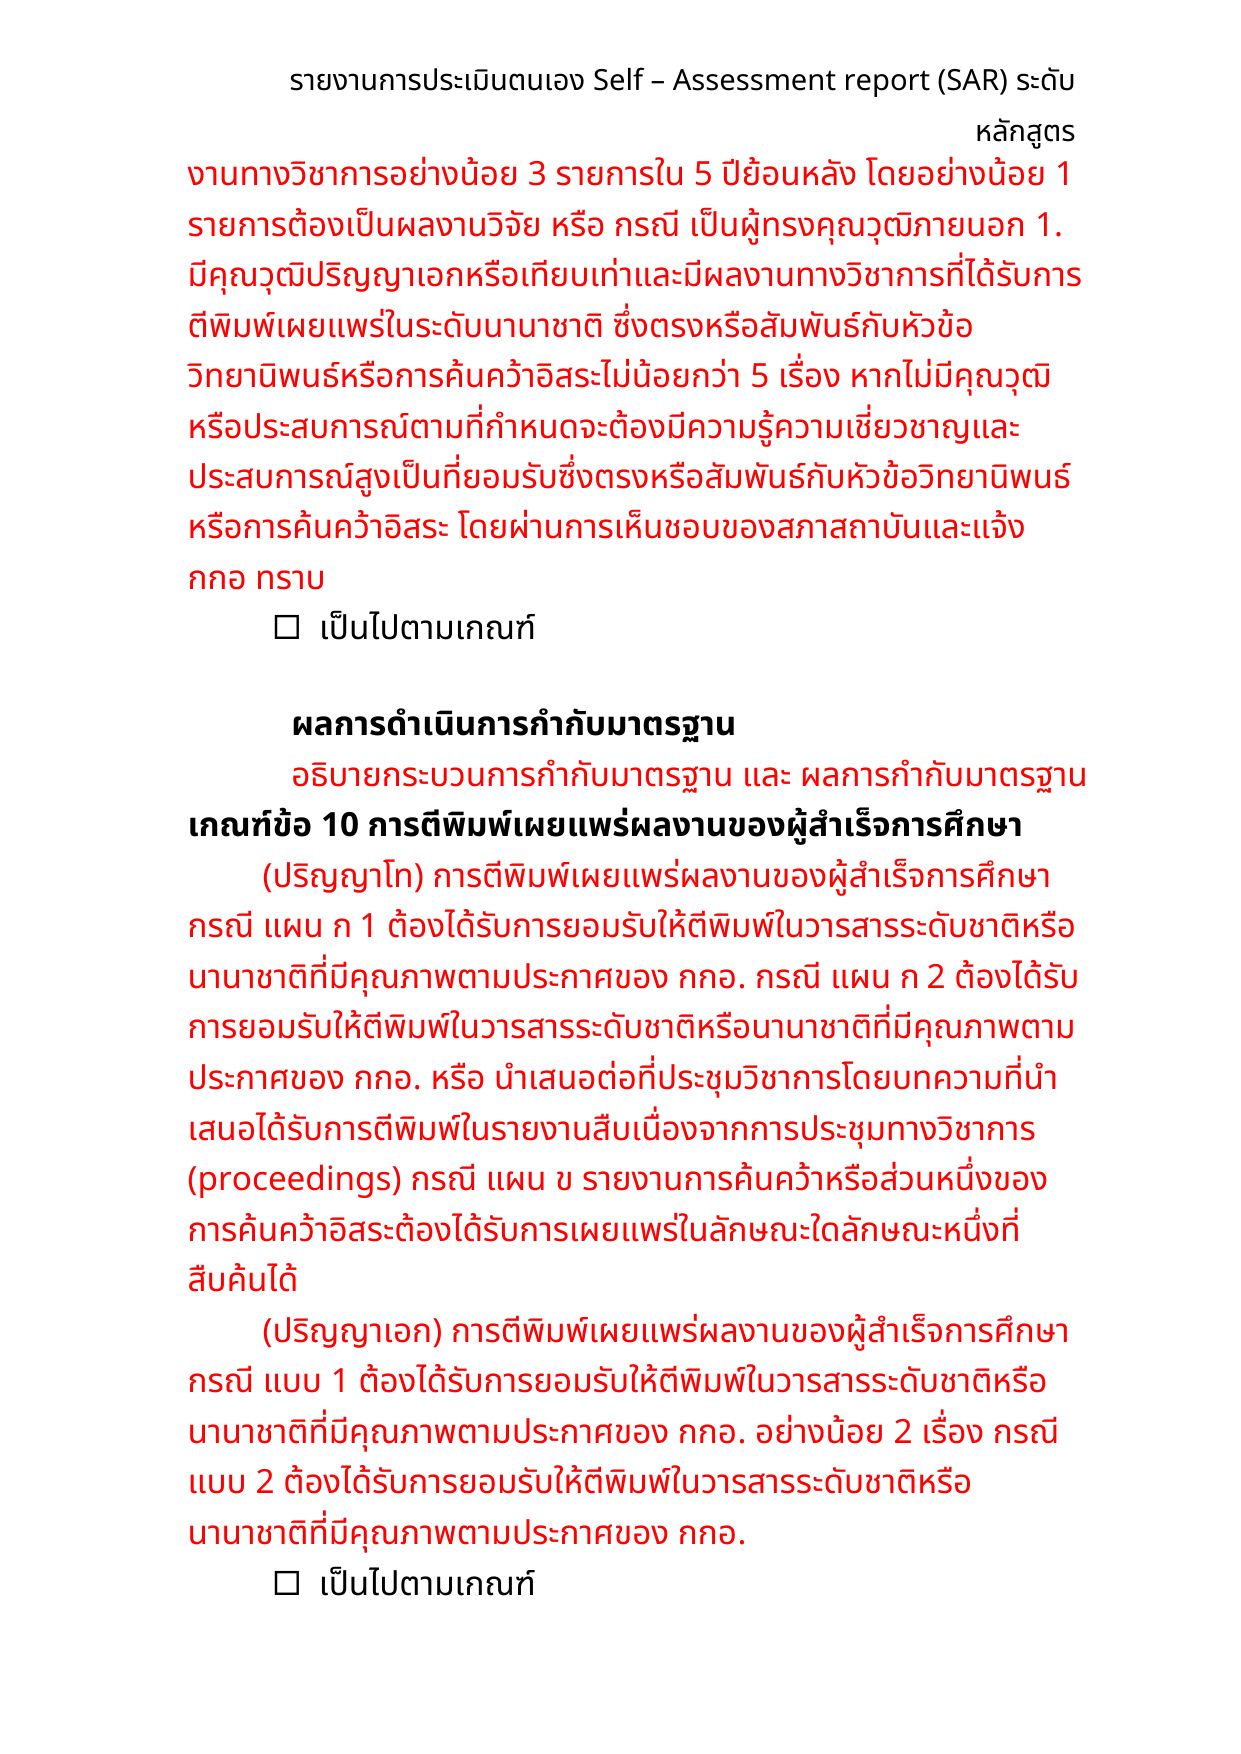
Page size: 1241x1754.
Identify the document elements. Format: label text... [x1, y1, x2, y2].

text เกณฑ์ข้อ 10 การตีพิมพ์เผยแพร่ผลงานของผู้สำเร็จการศึกษา [187, 801, 1090, 852]
text (ปริญญาโท) การตีพิมพ์เผยแพร่ผลงานของผู้สำเร็จการศึกษา กรณี แผน ก1 ต้องได้รับการยอมรับให้ตีพิมพ์ในวารสารระดับชาติหรือนานาชาติที่มีคุณภาพตามประกาศของ กกอ. กรณี แผน ก2 ต้องได้รับการยอมรับให้ตีพิมพ์ในวารสารระดับชาติหรือนานาชาติที่มีคุณภาพตามประกาศของ กกอ. หรือ นำเสนอต่อที่ประชุมวิชาการโดยบทความที่นำเสนอได้รับการตีพิมพ์ในรายงานสืบเนื่องจากการประชุมทางวิชาการ (proceedings) กรณี แผน ข รายงานการค้นคว้าหรือส่วนหนึ่งของการค้นคว้าอิสระต้องได้รับการเผยแพร่ในลักษณะใดลักษณะหนึ่งที่สืบค้นได้ [187, 852, 1090, 1306]
text เป็นไปตามเกณฑ์ [272, 604, 1090, 655]
text (ปริญญาเอก) การตีพิมพ์เผยแพร่ผลงานของผู้สำเร็จการศึกษา กรณี แบบ 1 ต้องได้รับการยอมรับให้ตีพิมพ์ในวารสารระดับชาติหรือนานาชาติที่มีคุณภาพตามประกาศของ กกอ. อย่างน้อย 2 เรื่อง กรณี แบบ 2 ต้องได้รับการยอมรับให้ตีพิมพ์ในวารสารระดับชาติหรือนานาชาติที่มีคุณภาพตามประกาศของ กกอ. [187, 1306, 1090, 1559]
text ผลการดำเนินการกำกับมาตรฐาน [187, 700, 1090, 751]
text เป็นไปตามเกณฑ์ [187, 1559, 1090, 1610]
text อธิบายกระบวนการกำกับมาตรฐาน และ ผลการกำกับมาตรฐาน [187, 751, 1090, 801]
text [187, 150, 1090, 604]
